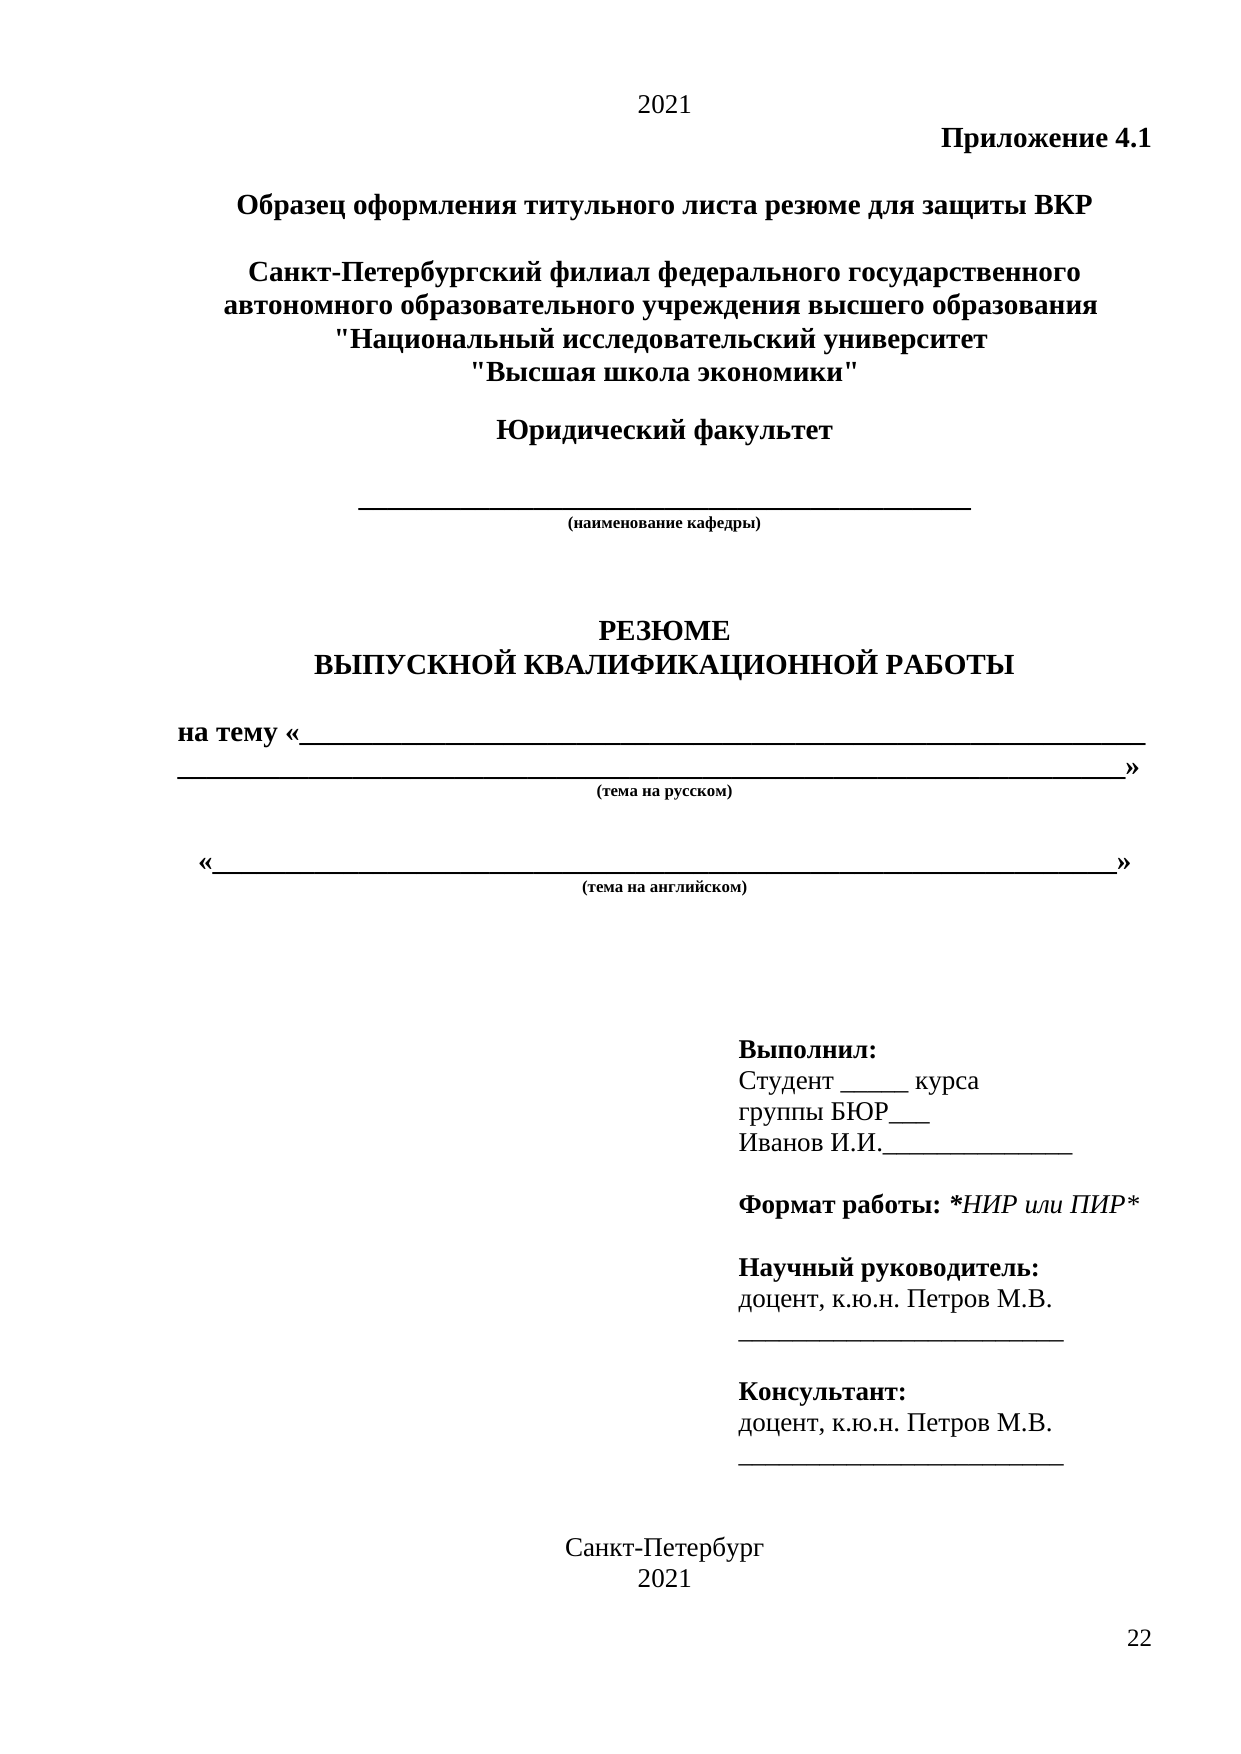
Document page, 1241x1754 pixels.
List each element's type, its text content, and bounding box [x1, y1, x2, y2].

text ВЫПУСКНОЙ КВАЛИФИКАЦИОННОЙ РАБОТЫ [177, 647, 1152, 681]
text «______________________________________________________________» [177, 843, 1152, 877]
text Иванов И.И.______________ [738, 1126, 1152, 1157]
text доцент, к.ю.н. Петров М.В. ________________________ [738, 1406, 1152, 1469]
text 2021 [177, 1562, 1152, 1593]
text РЕЗЮМЕ [177, 613, 1152, 647]
text Юридический факультет [177, 412, 1152, 446]
text (наименование кафедры) [177, 513, 1152, 546]
text доцент, к.ю.н. Петров М.В. ________________________ [738, 1282, 1152, 1344]
text (тема на английском) [177, 877, 1152, 911]
text Выполнил: [738, 1033, 1152, 1064]
text Образец оформления титульного листа резюме для защиты ВКР [177, 187, 1152, 220]
text группы БЮР___ [738, 1095, 1152, 1126]
text Студент _____ курса [738, 1064, 1152, 1095]
text 2021 [177, 89, 1152, 120]
text __________________________________________ [177, 479, 1152, 513]
text Консультант: [738, 1375, 1152, 1406]
text Санкт-Петербургский филиал федерального государственного автономного образовательного учреждения высшего образования "Национальный исследовательский университет "Высшая школа экономики" [177, 254, 1152, 388]
text Научный руководитель: [738, 1251, 1152, 1282]
text на тему «__________________________________________________________ _________________________________________________________________» [177, 714, 1152, 781]
text (тема на русском) [177, 781, 1152, 815]
text Санкт-Петербург [177, 1531, 1152, 1562]
text Приложение 4.1 [177, 120, 1152, 153]
text Формат работы: *НИР или ПИР* [738, 1188, 1152, 1219]
